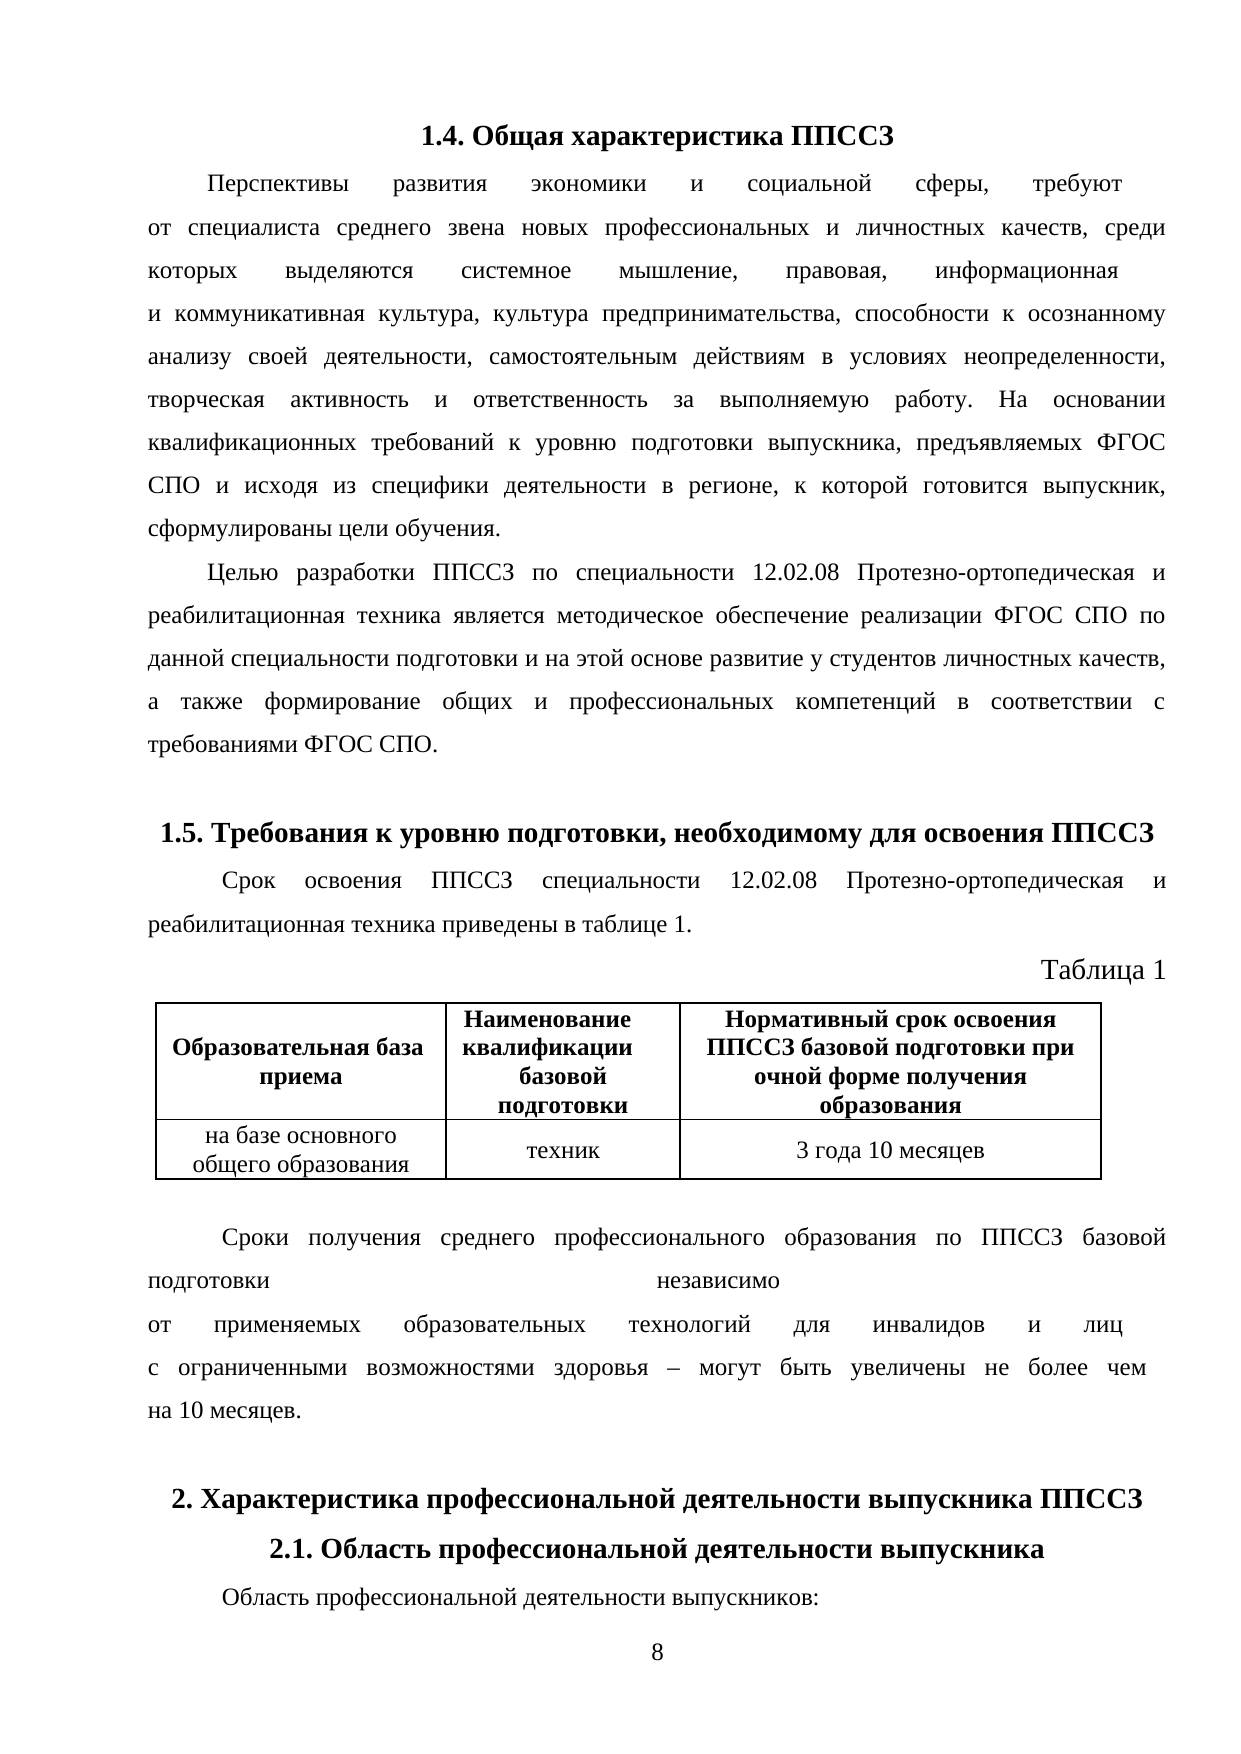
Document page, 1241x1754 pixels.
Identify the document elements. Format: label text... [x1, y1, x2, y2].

subtitle 2.1. Область профессиональной деятельности выпускника [148, 1532, 1167, 1565]
subtitle 1.4. Общая характеристика ППССЗ [148, 118, 1167, 152]
text Таблица 1 [148, 952, 1167, 985]
table_header Наименование квалификации базовой подготовки [447, 1004, 679, 1119]
text Перспективы развития экономики и социальной сферы, требуют от специалиста среднего звена новых профессиональных и личностных качеств, среди которых выделяются системное мышление, правовая, информационная и коммуникативная культура, культура предпринимательства, способности к осознанному анализу своей деятельности, самостоятельным действиям в условиях неопределенности, творческая активность и ответственность за выполняемую работу. На основании квалификационных требований к уровню подготовки выпускника, предъявляемых ФГОС СПО и исходя из специфики деятельности в регионе, к которой готовится выпускник, сформулированы цели обучения. [148, 168, 1167, 542]
text Срок освоения ППССЗ специальности 12.02.08 Протезно-ортопедическая и реабилитационная техника приведены в таблице 1. [148, 866, 1167, 937]
table_cell на базе основного общего образования [157, 1120, 445, 1178]
table_cell техник [447, 1120, 679, 1178]
subtitle 2. Характеристика профессиональной деятельности выпускника ППССЗ [148, 1481, 1167, 1515]
table_cell 3 года 10 месяцев [681, 1120, 1100, 1178]
text Целью разработки ППССЗ по специальности 12.02.08 Протезно-ортопедическая и реабилитационная техника является методическое обеспечение реализации ФГОС СПО по данной специальности подготовки и на этой основе развитие у студентов личностных качеств, а также формирование общих и профессиональных компетенций в соответствии с требованиями ФГОС СПО. [148, 557, 1167, 758]
table_header Образовательная база приема [157, 1004, 445, 1119]
text Сроки получения среднего профессионального образования по ППССЗ базовой подготовки независимо от применяемых образовательных технологий для инвалидов и лиц с ограниченными возможностями здоровья – могут быть увеличены не более чем на 10 месяцев. [148, 1222, 1167, 1424]
subtitle 1.5. Требования к уровню подготовки, необходимому для освоения ППССЗ [148, 815, 1167, 849]
table_header Нормативный срок освоения ППССЗ базовой подготовки при очной форме получения образования [681, 1004, 1100, 1119]
text Область профессиональной деятельности выпускников: [148, 1582, 1167, 1611]
